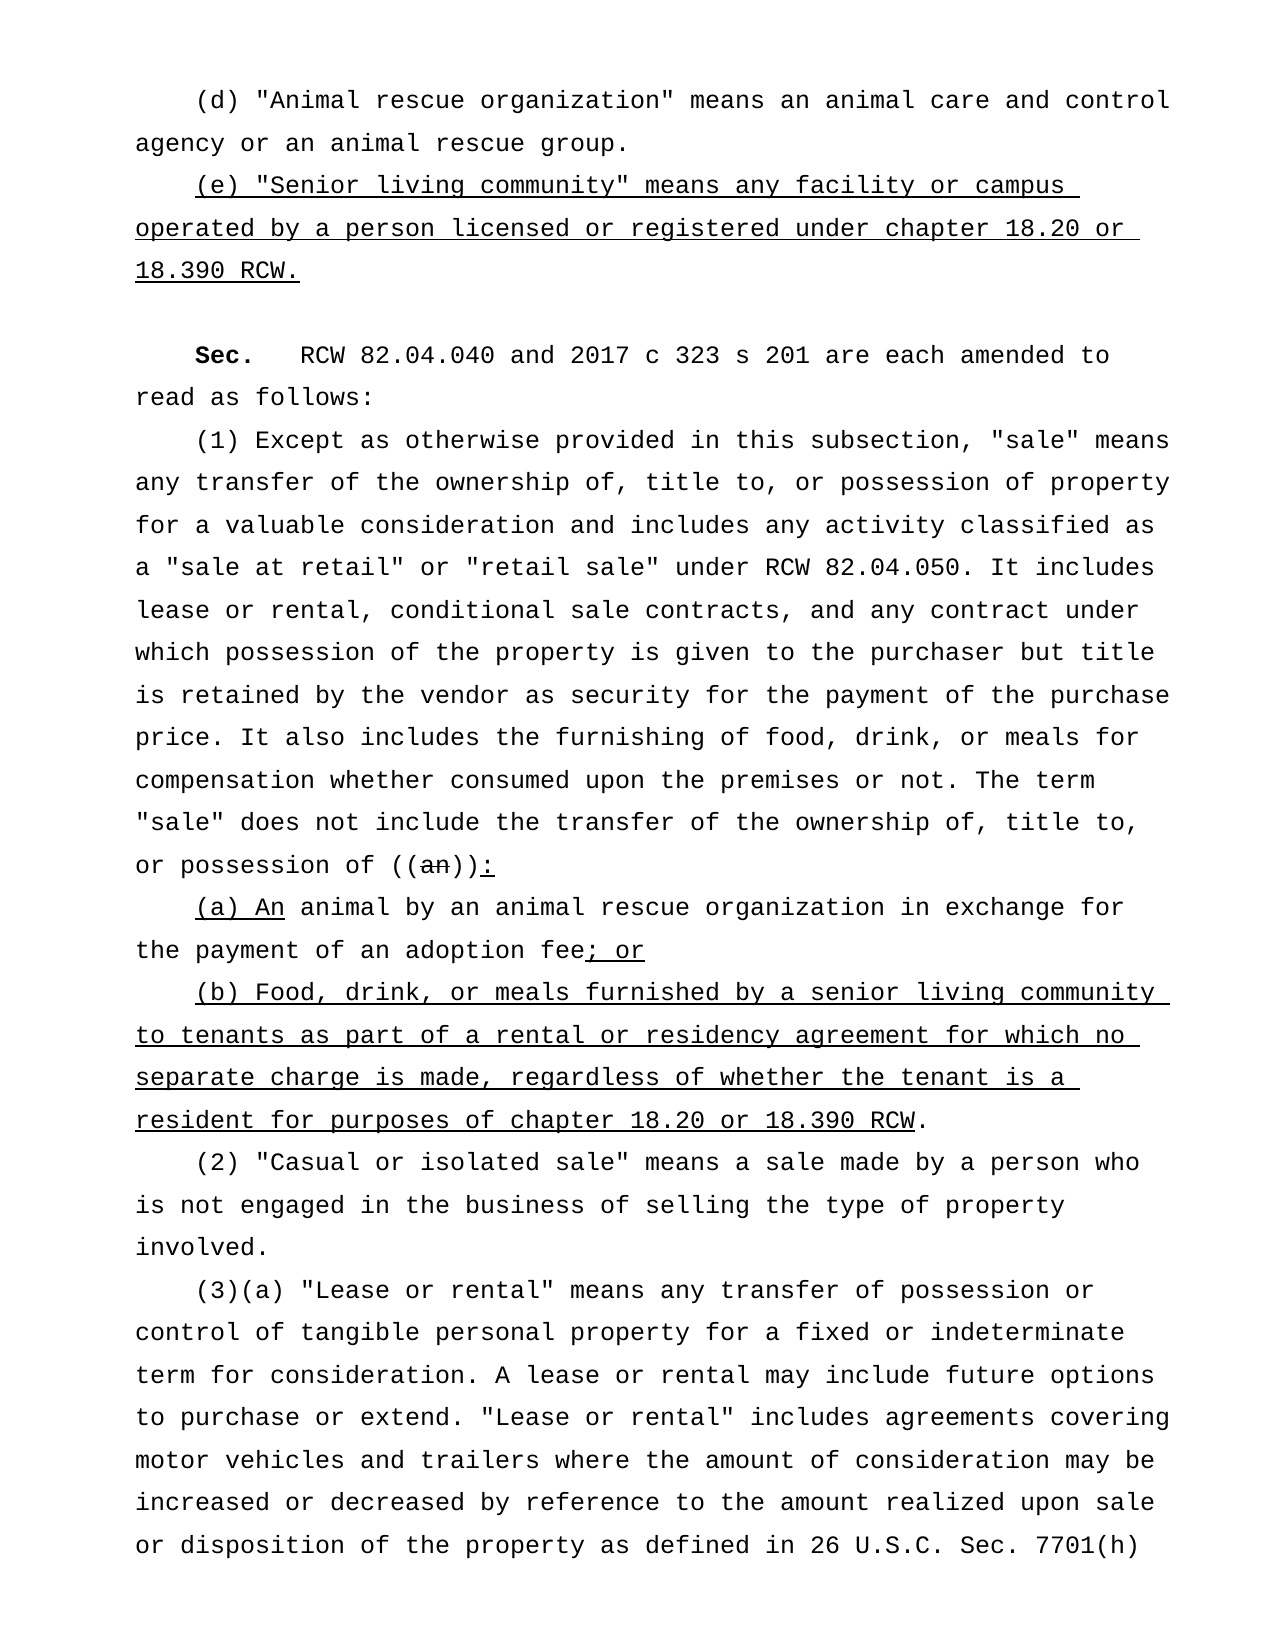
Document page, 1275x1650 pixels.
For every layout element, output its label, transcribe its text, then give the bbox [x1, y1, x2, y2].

text (d) "Animal rescue organization" means an animal care and control agency or an animal rescue group. [135, 75, 1170, 160]
text Sec. RCW 82.04.040 and 2017 c 323 s 201 are each amended to read as follows: [135, 329, 1170, 414]
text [135, 1264, 1170, 1562]
text (2) "Casual or isolated sale" means a sale made by a person who is not engaged in the business of selling the type of property involved. [135, 1137, 1170, 1264]
text (a) An animal by an animal rescue organization in exchange for the payment of an adoption fee; or [135, 882, 1170, 967]
text (1) Except as otherwise provided in this subsection, "sale" means any transfer of the ownership of, title to, or possession of property for a valuable consideration and includes any activity classified as a "sale at retail" or "retail sale" under RCW 82.04.050. It includes lease or rental, conditional sale contracts, and any contract under which possession of the property is given to the purchaser but title is retained by the vendor as security for the payment of the purchase price. It also includes the furnishing of food, drink, or meals for compensation whether consumed upon the premises or not. The term "sale" does not include the transfer of the ownership of, title to, or possession of ((an)): [135, 414, 1170, 882]
text (e) "Senior living community" means any facility or campus operated by a person licensed or registered under chapter 18.20 or 18.390 RCW. [135, 160, 1170, 287]
text (b) Food, drink, or meals furnished by a senior living community to tenants as part of a rental or residency agreement for which no separate charge is made, regardless of whether the tenant is a resident for purposes of chapter 18.20 or 18.390 RCW. [135, 967, 1170, 1137]
